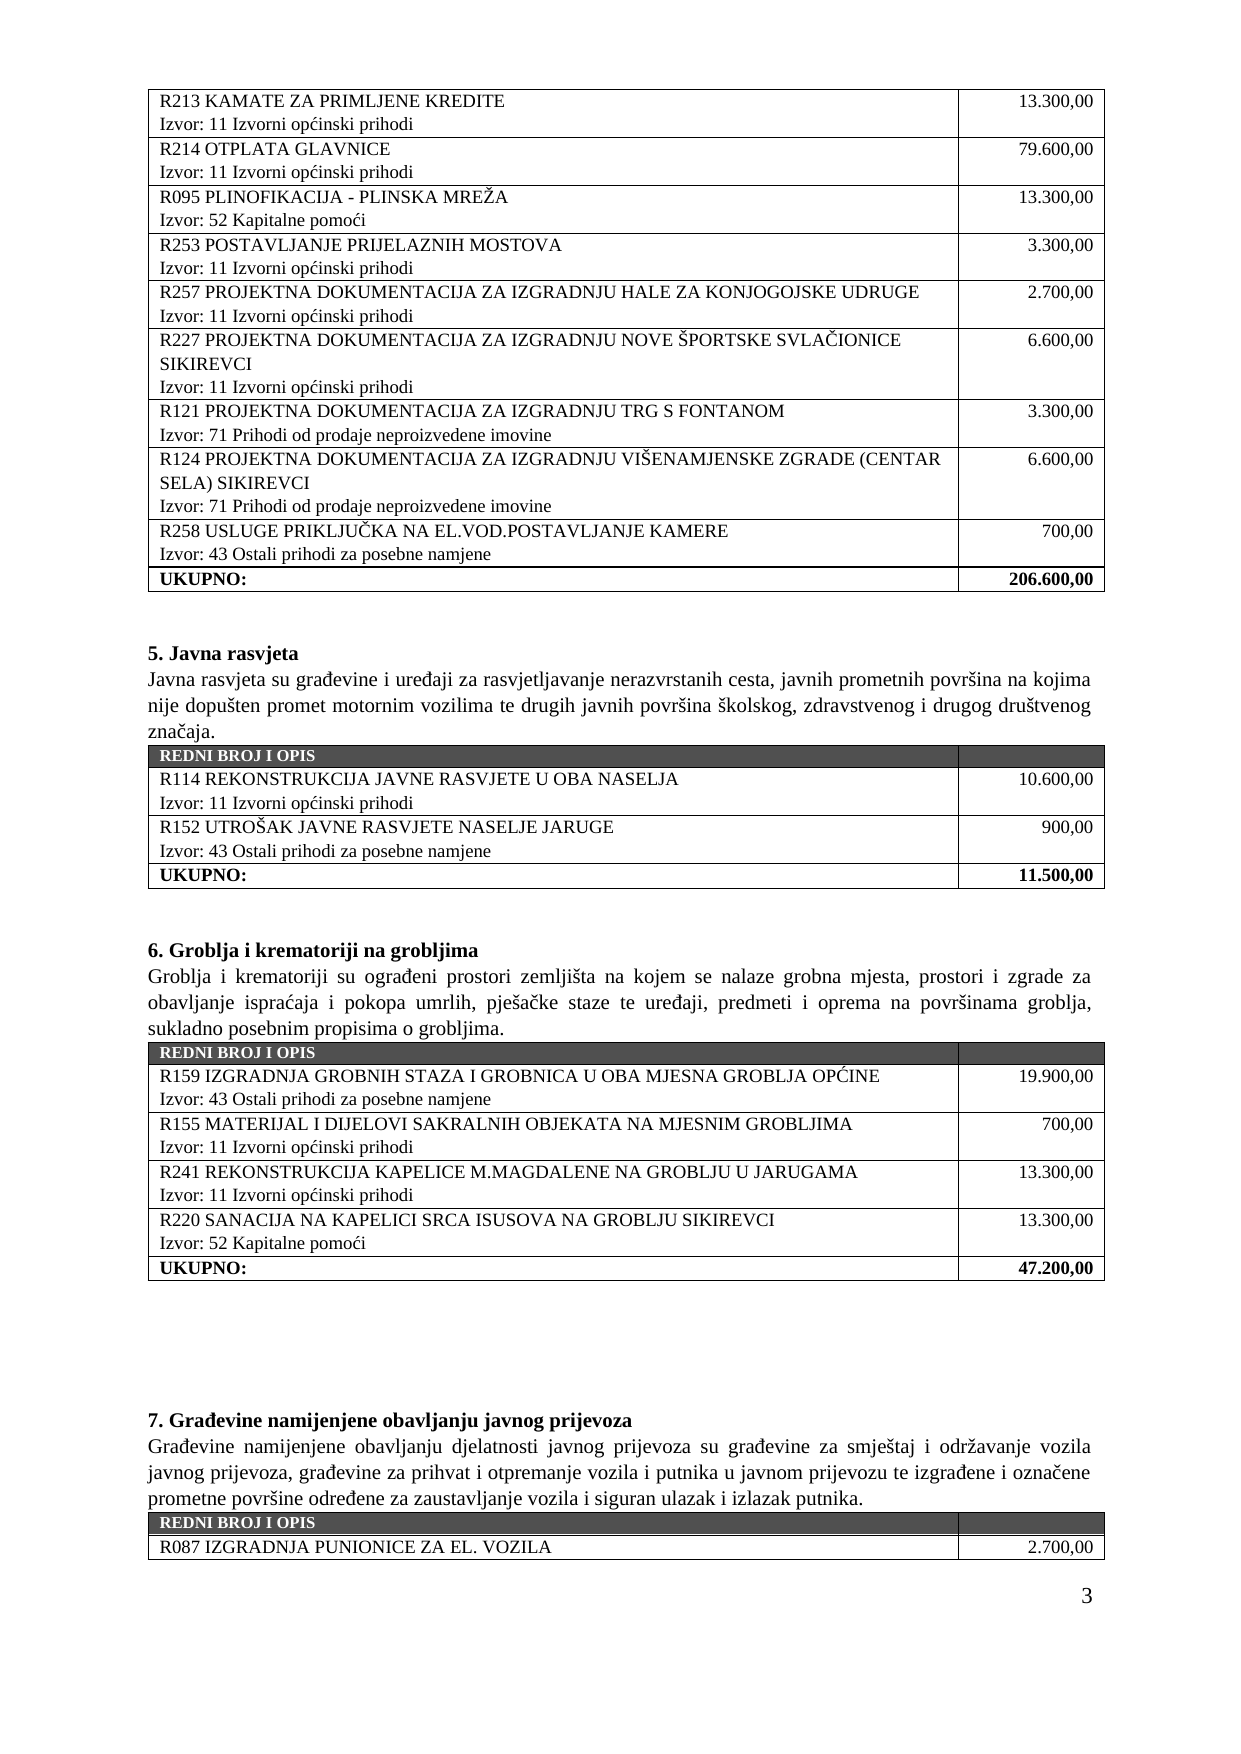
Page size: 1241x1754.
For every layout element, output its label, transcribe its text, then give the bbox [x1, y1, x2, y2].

table_cell 700,00 [959, 1113, 1104, 1160]
table_cell R155 MATERIJAL I DIJELOVI SAKRALNIH OBJEKATA NA MJESNIM GROBLJIMA Izvor: 11 Izvorni općinski prihodi [149, 1113, 958, 1160]
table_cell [149, 1536, 958, 1559]
table_header REDNI BROJ I OPIS [149, 1513, 958, 1534]
table_cell 6.600,00 [959, 329, 1104, 399]
table_cell R258 USLUGE PRIKLJUČKA NA EL.VOD.POSTAVLJANJE KAMERE Izvor: 43 Ostali prihodi za posebne namjene [149, 520, 958, 566]
table_cell 3.300,00 [959, 234, 1104, 280]
table_cell 2.700,00 [959, 1536, 1104, 1559]
text Javna rasvjeta su građevine i uređaji za rasvjetljavanje nerazvrstanih cesta, javnih prometnih površina na kojima nije dopušten promet motornim vozilima te drugih javnih površina školskog, zdravstvenog i drugog društvenog značaja. [148, 667, 1093, 743]
table_cell R152 UTROŠAK JAVNE RASVJETE NASELJE JARUGE Izvor: 43 Ostali prihodi za posebne namjene [149, 816, 958, 863]
text Građevine namijenjene obavljanju djelatnosti javnog prijevoza su građevine za smještaj i održavanje vozila javnog prijevoza, građevine za prihvat i otpremanje vozila i putnika u javnom prijevozu te izgrađene i označene prometne površine određene za zaustavljanje vozila i siguran ulazak i izlazak putnika. [148, 1434, 1093, 1510]
table_cell R114 REKONSTRUKCIJA JAVNE RASVJETE U OBA NASELJA Izvor: 11 Izvorni općinski prihodi [149, 768, 958, 815]
table_cell 11.500,00 [959, 864, 1104, 888]
table_cell 13.300,00 [959, 90, 1104, 137]
table_cell 206.600,00 [959, 568, 1104, 591]
table_cell 19.900,00 [959, 1065, 1104, 1112]
table_cell R095 PLINOFIKACIJA - PLINSKA MREŽA Izvor: 52 Kapitalne pomoći [149, 186, 958, 232]
table_cell 10.600,00 [959, 768, 1104, 815]
table_cell R220 SANACIJA NA KAPELICI SRCA ISUSOVA NA GROBLJU SIKIREVCI Izvor: 52 Kapitalne pomoći [149, 1209, 958, 1256]
table_header [959, 1043, 1104, 1064]
table_header [959, 1513, 1104, 1534]
table_cell UKUPNO: [149, 1257, 958, 1280]
table_cell 47.200,00 [959, 1257, 1104, 1280]
table_cell R159 IZGRADNJA GROBNIH STAZA I GROBNICA U OBA MJESNA GROBLJA OPĆINE Izvor: 43 Ostali prihodi za posebne namjene [149, 1065, 958, 1112]
table_cell R121 PROJEKTNA DOKUMENTACIJA ZA IZGRADNJU TRG S FONTANOM Izvor: 71 Prihodi od prodaje neproizvedene imovine [149, 400, 958, 447]
table_cell 79.600,00 [959, 138, 1104, 184]
table_cell 13.300,00 [959, 1209, 1104, 1256]
table_cell R227 PROJEKTNA DOKUMENTACIJA ZA IZGRADNJU NOVE ŠPORTSKE SVLAČIONICE SIKIREVCI Izvor: 11 Izvorni općinski prihodi [149, 329, 958, 399]
table_cell 3.300,00 [959, 400, 1104, 447]
table_cell 2.700,00 [959, 281, 1104, 328]
table_cell 13.300,00 [959, 186, 1104, 232]
table_header REDNI BROJ I OPIS [149, 746, 958, 767]
table_cell UKUPNO: [149, 864, 958, 888]
table_cell R257 PROJEKTNA DOKUMENTACIJA ZA IZGRADNJU HALE ZA KONJOGOJSKE UDRUGE Izvor: 11 Izvorni općinski prihodi [149, 281, 958, 328]
table_cell R253 POSTAVLJANJE PRIJELAZNIH MOSTOVA Izvor: 11 Izvorni općinski prihodi [149, 234, 958, 280]
text 6. Groblja i krematoriji na grobljima [148, 938, 1093, 962]
text 7. Građevine namijenjene obavljanju javnog prijevoza [148, 1408, 1093, 1432]
text 5. Javna rasvjeta [148, 641, 1093, 665]
table_cell 13.300,00 [959, 1161, 1104, 1208]
table_header [959, 746, 1104, 767]
table_cell R213 KAMATE ZA PRIMLJENE KREDITE Izvor: 11 Izvorni općinski prihodi [149, 90, 958, 137]
table_cell 700,00 [959, 520, 1104, 566]
table_cell 900,00 [959, 816, 1104, 863]
text Groblja i krematoriji su ograđeni prostori zemljišta na kojem se nalaze grobna mjesta, prostori i zgrade za obavljanje ispraćaja i pokopa umrlih, pješačke staze te uređaji, predmeti i oprema na površinama groblja, sukladno posebnim propisima o grobljima. [148, 964, 1093, 1040]
table_cell R241 REKONSTRUKCIJA KAPELICE M.MAGDALENE NA GROBLJU U JARUGAMA Izvor: 11 Izvorni općinski prihodi [149, 1161, 958, 1208]
table_header REDNI BROJ I OPIS [149, 1043, 958, 1064]
table_cell 6.600,00 [959, 448, 1104, 518]
table_cell UKUPNO: [149, 568, 958, 591]
table_cell R214 OTPLATA GLAVNICE Izvor: 11 Izvorni općinski prihodi [149, 138, 958, 184]
table_cell R124 PROJEKTNA DOKUMENTACIJA ZA IZGRADNJU VIŠENAMJENSKE ZGRADE (CENTAR SELA) SIKIREVCI Izvor: 71 Prihodi od prodaje neproizvedene imovine [149, 448, 958, 518]
